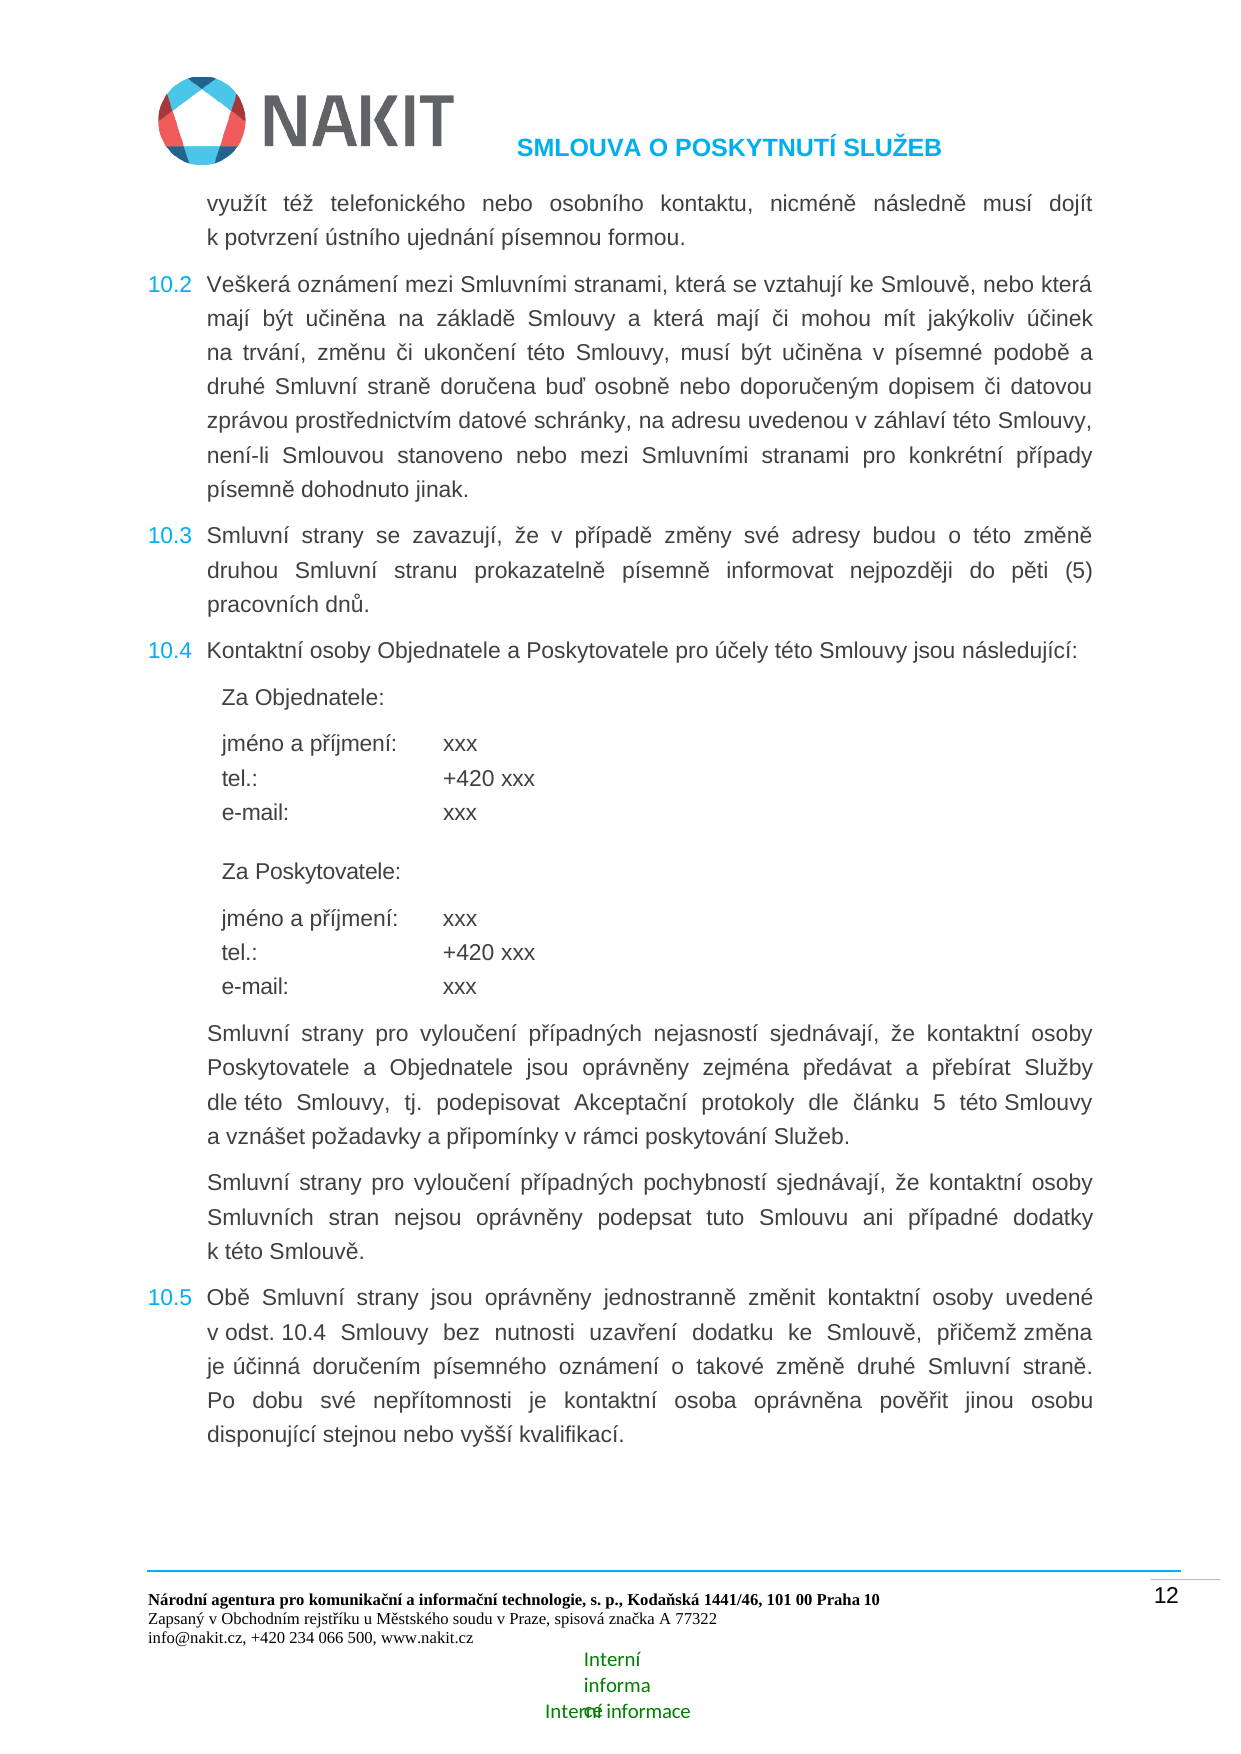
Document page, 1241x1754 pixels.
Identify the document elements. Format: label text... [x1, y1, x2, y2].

text e-mail: xxx [222, 799, 1171, 825]
list Smluvní strany se zavazují, že v případě změny své adresy budou o této změně druhou Smluvní stranu prokazatelně písemně informovat nejpozději do pěti (5) pracovních dnů. [148, 522, 1093, 617]
text tel.: +420 xxx [221, 939, 629, 965]
text využít též telefonického nebo osobního kontaktu, nicméně následně musí dojít k potvrzení ústního ujednání písemnou formou. [207, 190, 1093, 250]
picture [158, 77, 454, 165]
text Smluvní strany pro vyloučení případných pochybností sjednávají, že kontaktní osoby Smluvních stran nejsou oprávněny podepsat tuto Smlouvu ani případné dodatky k této Smlouvě. [207, 1169, 1093, 1264]
text e-mail: xxx [221, 973, 1171, 999]
text Za Poskytovatele: [222, 858, 1171, 884]
text jméno a příjmení: xxx [222, 730, 1171, 757]
text Smluvní strany pro vyloučení případných nejasností sjednávají, že kontaktní osoby Poskytovatele a Objednatele jsou oprávněny zejména předávat a přebírat Služby dle této Smlouvy, tj. podepisovat Akceptační protokoly dle článku 5 této Smlouvy a vznášet požadavky a připomínky v rámci poskytování Služeb. [207, 1020, 1093, 1149]
list Kontaktní osoby Objednatele a Poskytovatele pro účely této Smlouvy jsou následující: Za Objednatele: [148, 637, 1078, 710]
list Obě Smluvní strany jsou oprávněny jednostranně změnit kontaktní osoby uvedené v odst. 10.4 Smlouvy bez nutnosti uzavření dodatku ke Smlouvě, přičemž změna je účinná doručením písemného oznámení o takové změně druhé Smluvní straně. Po dobu své nepřítomnosti je kontaktní osoba oprávněna pověřit jinou osobu disponující stejnou nebo vyšší kvalifikací. [148, 1284, 1093, 1447]
text tel.: +420 xxx [222, 764, 1171, 791]
list Veškerá oznámení mezi Smluvními stranami, která se vztahují ke Smlouvě, nebo která mají být učiněna na základě Smlouvy a která mají či mohou mít jakýkoliv účinek na trvání, změnu či ukončení této Smlouvy, musí být učiněna v písemné podobě a druhé Smluvní straně doručena buď osobně nebo doporučeným dopisem či datovou zprávou prostřednictvím datové schránky, na adresu uvedenou v záhlaví této Smlouvy, není-li Smlouvou stanoveno nebo mezi Smluvními stranami pro konkrétní případy písemně dohodnuto jinak. [148, 271, 1093, 502]
text jméno a příjmení: xxx [221, 905, 629, 931]
